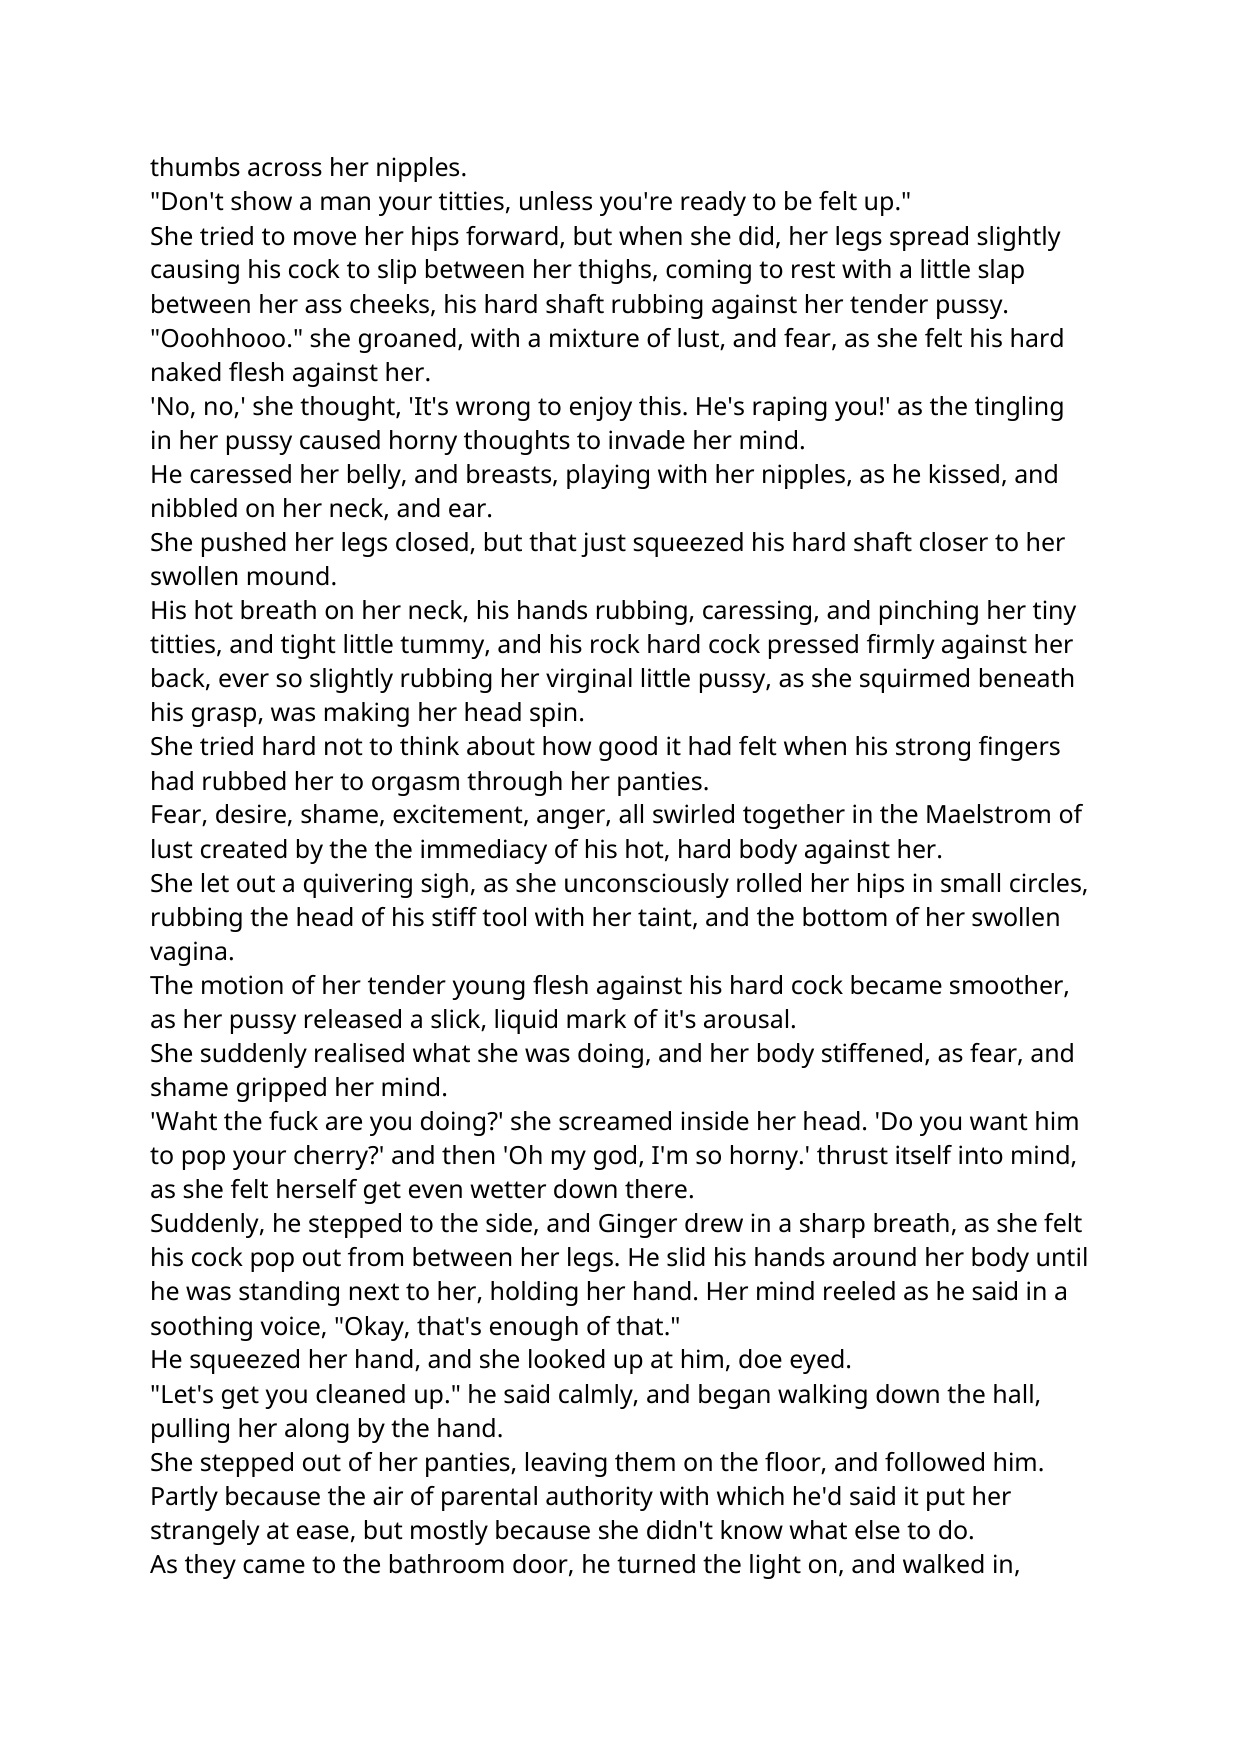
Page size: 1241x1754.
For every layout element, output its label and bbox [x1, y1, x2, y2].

text [150, 150, 1090, 1581]
